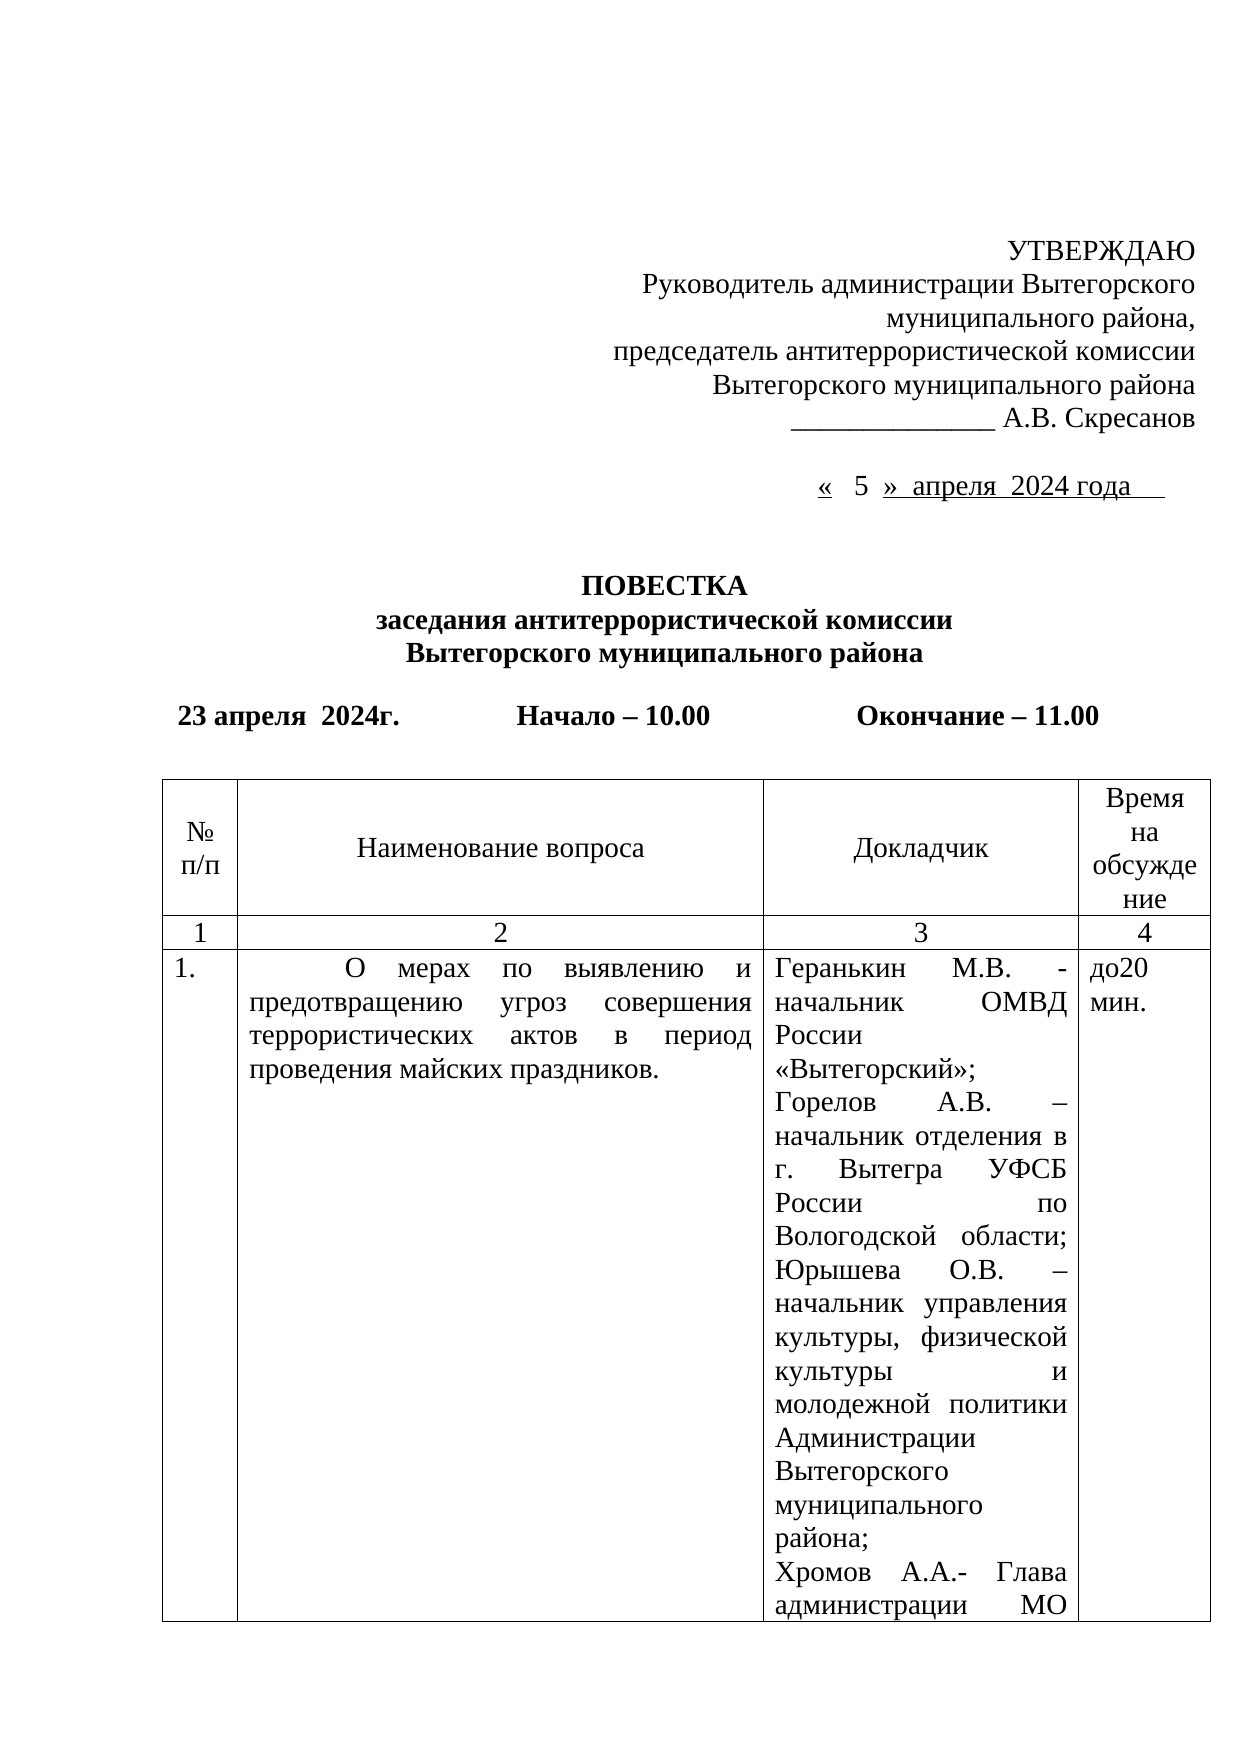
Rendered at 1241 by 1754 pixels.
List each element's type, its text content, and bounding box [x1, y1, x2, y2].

table_header Докладчик [764, 780, 1078, 914]
table_header Наименование вопроса [238, 780, 763, 914]
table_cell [238, 950, 763, 1621]
text ПОВЕСТКА [177, 568, 1152, 602]
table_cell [764, 950, 1078, 1621]
table_header Начало – 10.00 [505, 698, 845, 746]
table_cell до20 мин. [1079, 950, 1210, 1621]
table_header Время на обсуждение [1079, 780, 1210, 914]
table_header Окончание – 11.00 [845, 698, 1163, 746]
table_cell 4 [1079, 916, 1210, 949]
table_cell 1 [163, 916, 237, 949]
text Вытегорского муниципального района [177, 636, 1152, 669]
table_cell 1. [163, 950, 237, 1621]
table_cell 2 [238, 916, 763, 949]
table_header 23 апреля 2024г. [166, 698, 505, 746]
table_cell 3 [764, 916, 1078, 949]
table_header № п/п [163, 780, 237, 914]
text заседания антитеррористической комиссии [177, 602, 1152, 636]
